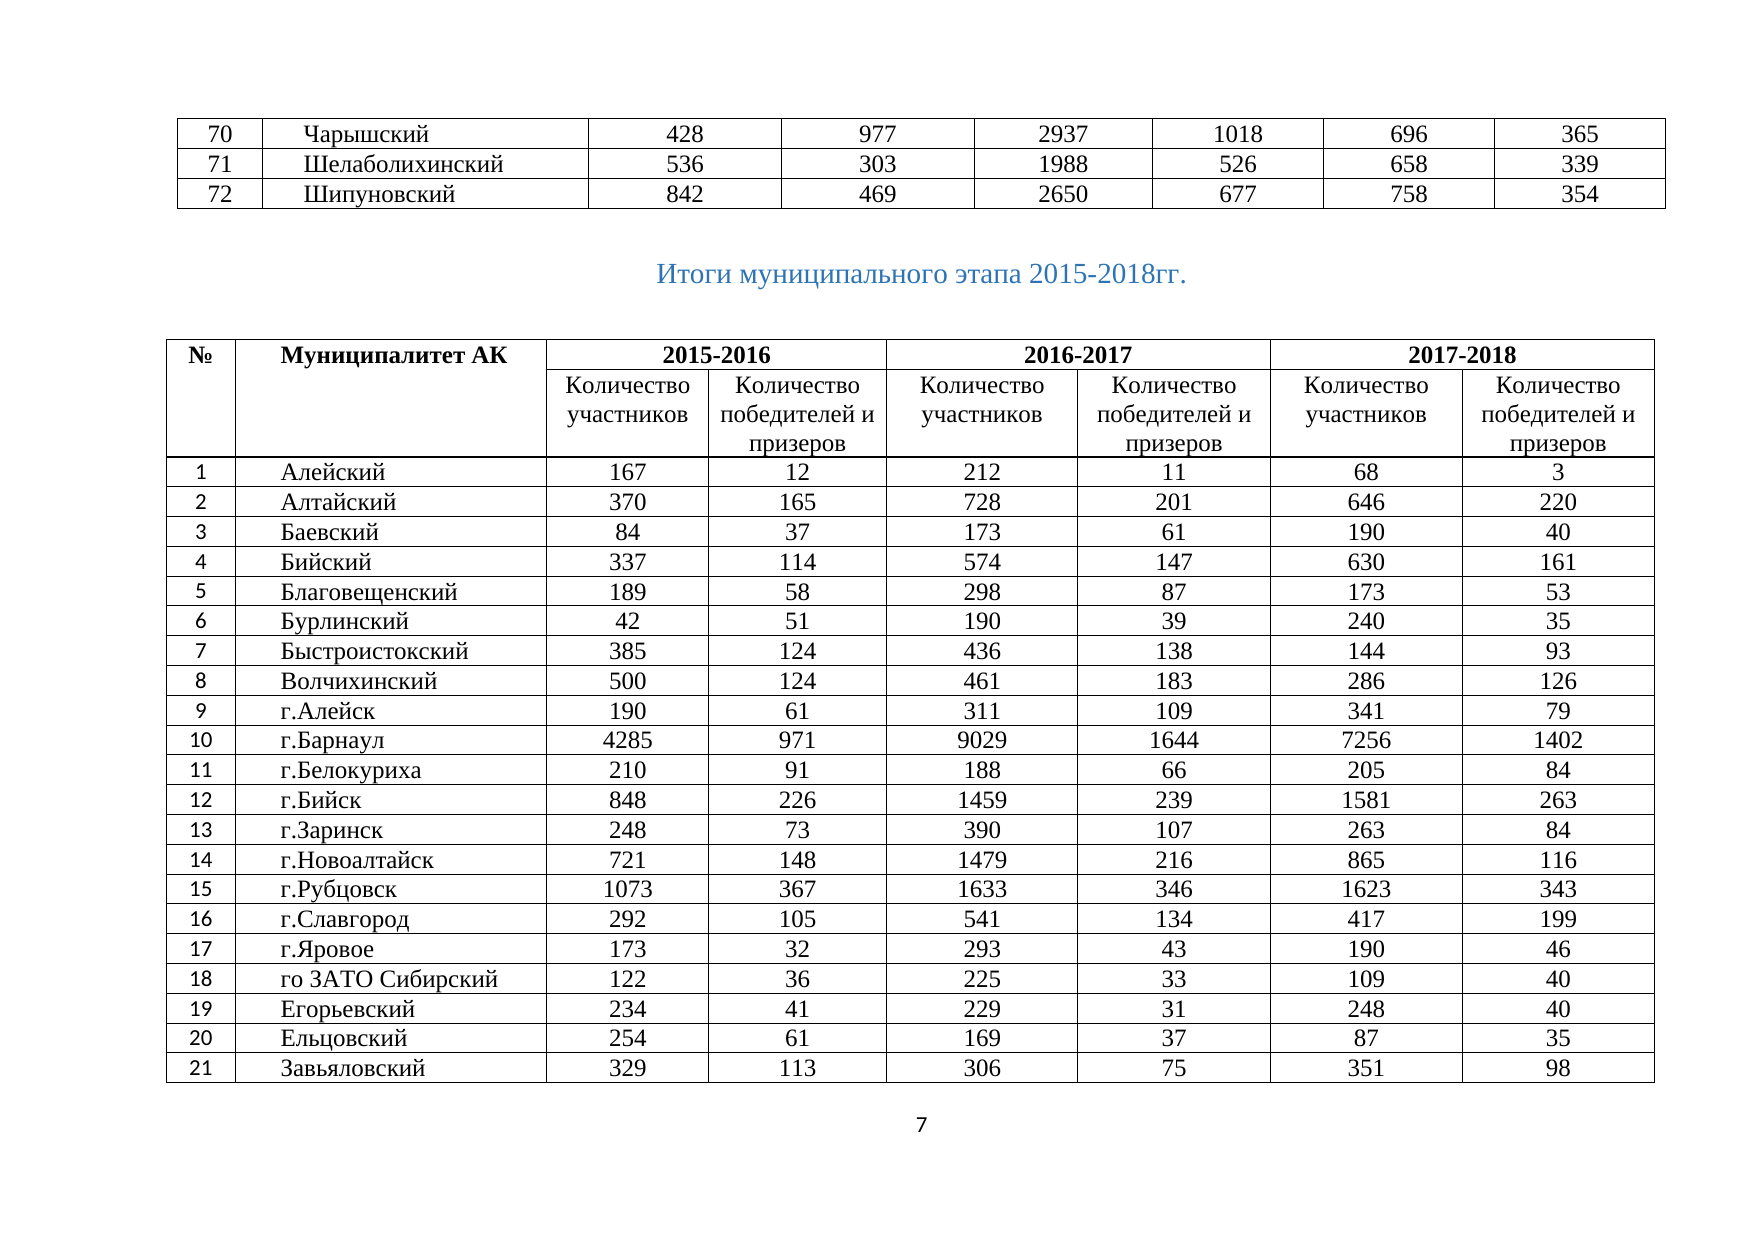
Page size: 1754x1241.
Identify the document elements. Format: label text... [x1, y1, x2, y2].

table_cell 87 [1271, 1024, 1462, 1052]
table_cell 696 [1324, 119, 1494, 148]
table_cell 1988 [975, 149, 1152, 178]
table_cell 114 [709, 547, 886, 576]
table_cell 19 [167, 994, 235, 1022]
table_cell 8 [167, 666, 235, 695]
table_cell 124 [709, 666, 886, 695]
table_cell 84 [1463, 755, 1654, 784]
table_cell г.Бийск [236, 785, 546, 814]
table_header 2017-2018 [1271, 340, 1654, 369]
table_cell 4 [167, 547, 235, 576]
table_cell 109 [1078, 696, 1270, 724]
table_cell 343 [1463, 875, 1654, 903]
table_cell 536 [589, 149, 781, 178]
table_cell 385 [547, 636, 708, 665]
table_cell 1581 [1271, 785, 1462, 814]
table_cell 18 [167, 964, 235, 993]
table_cell г.Новоалтайск [236, 845, 546, 873]
table_cell 10 [167, 726, 235, 754]
table_cell 303 [782, 149, 974, 178]
table_cell 116 [1463, 845, 1654, 873]
table_cell 11 [1078, 458, 1270, 486]
table_cell 12 [167, 785, 235, 814]
table_cell 339 [1495, 149, 1665, 178]
table_cell Алейский [236, 458, 546, 486]
table_cell Благовещенский [236, 577, 546, 605]
table_cell 14 [167, 845, 235, 873]
table_cell 20 [167, 1024, 235, 1052]
table_cell 240 [1271, 606, 1462, 635]
table_cell 35 [1463, 1024, 1654, 1052]
table_cell Количество участников [1271, 370, 1462, 456]
table_cell г.Белокуриха [236, 755, 546, 784]
table_cell 311 [887, 696, 1077, 724]
table_cell 367 [709, 875, 886, 903]
table_cell 293 [887, 934, 1077, 963]
table_cell 39 [1078, 606, 1270, 635]
table_cell 263 [1271, 815, 1462, 844]
table_cell 658 [1324, 149, 1494, 178]
table_cell 500 [547, 666, 708, 695]
table_cell Егорьевский [236, 994, 546, 1022]
table_cell 165 [709, 487, 886, 516]
table_cell 190 [1271, 934, 1462, 963]
table_cell 971 [709, 726, 886, 754]
table_cell 225 [887, 964, 1077, 993]
table_cell 51 [709, 606, 886, 635]
table_cell 630 [1271, 547, 1462, 576]
table_cell 105 [709, 904, 886, 933]
table_cell 201 [1078, 487, 1270, 516]
table_cell Количество победителей и призеров [709, 370, 886, 456]
table_cell 4285 [547, 726, 708, 754]
table_cell 147 [1078, 547, 1270, 576]
table_cell 11 [167, 755, 235, 784]
table_cell 977 [782, 119, 974, 148]
table_cell 61 [709, 1024, 886, 1052]
table_cell 1479 [887, 845, 1077, 873]
table_cell 526 [1153, 149, 1323, 178]
table_cell г.Яровое [236, 934, 546, 963]
table_cell 842 [589, 179, 781, 207]
table_cell 417 [1271, 904, 1462, 933]
table_cell 71 [178, 149, 262, 178]
table_cell 40 [1463, 964, 1654, 993]
table_cell г.Алейск [236, 696, 546, 724]
table_cell 188 [887, 755, 1077, 784]
table_cell 13 [167, 815, 235, 844]
table_cell 341 [1271, 696, 1462, 724]
table_cell 351 [1271, 1053, 1462, 1082]
table_cell 254 [547, 1024, 708, 1052]
table_cell 1644 [1078, 726, 1270, 754]
table_cell 3 [1463, 458, 1654, 486]
table_cell 329 [547, 1053, 708, 1082]
table_cell 436 [887, 636, 1077, 665]
table_cell 1402 [1463, 726, 1654, 754]
table_cell 167 [547, 458, 708, 486]
table_cell 229 [887, 994, 1077, 1022]
table_cell 248 [547, 815, 708, 844]
table_cell 365 [1495, 119, 1665, 148]
table_cell 212 [887, 458, 1077, 486]
table_cell 190 [1271, 517, 1462, 546]
table_cell 370 [547, 487, 708, 516]
table_cell 337 [547, 547, 708, 576]
table_header № [167, 340, 235, 456]
table_cell 7 [167, 636, 235, 665]
table_cell 53 [1463, 577, 1654, 605]
table_cell 73 [709, 815, 886, 844]
table_cell 7256 [1271, 726, 1462, 754]
table_cell г.Рубцовск [236, 875, 546, 903]
table_cell 183 [1078, 666, 1270, 695]
table_cell 31 [1078, 994, 1270, 1022]
table_cell 144 [1271, 636, 1462, 665]
table_cell Количество победителей и призеров [1463, 370, 1654, 456]
table_cell 574 [887, 547, 1077, 576]
table_header 2016-2017 [887, 340, 1270, 369]
table_cell 161 [1463, 547, 1654, 576]
table_cell 234 [547, 994, 708, 1022]
table_cell Количество победителей и призеров [1078, 370, 1270, 456]
table_cell 33 [1078, 964, 1270, 993]
table_cell 113 [709, 1053, 886, 1082]
table_cell 58 [709, 577, 886, 605]
table_cell 220 [1463, 487, 1654, 516]
table_cell 199 [1463, 904, 1654, 933]
table_cell 107 [1078, 815, 1270, 844]
table_cell 126 [1463, 666, 1654, 695]
table_cell 721 [547, 845, 708, 873]
table_cell Шипуновский [263, 179, 588, 207]
table_cell Количество участников [887, 370, 1077, 456]
table_cell 298 [887, 577, 1077, 605]
table_cell 263 [1463, 785, 1654, 814]
table_cell 40 [1463, 994, 1654, 1022]
table_cell 91 [709, 755, 886, 784]
table_cell 17 [167, 934, 235, 963]
table_cell 35 [1463, 606, 1654, 635]
table_cell Ельцовский [236, 1024, 546, 1052]
table_cell Чарышский [263, 119, 588, 148]
table_cell 226 [709, 785, 886, 814]
table_cell 2 [167, 487, 235, 516]
table_cell 32 [709, 934, 886, 963]
table_cell 848 [547, 785, 708, 814]
table_cell 109 [1271, 964, 1462, 993]
table_cell 6 [167, 606, 235, 635]
table_cell 865 [1271, 845, 1462, 873]
table_cell 37 [709, 517, 886, 546]
table_cell 138 [1078, 636, 1270, 665]
table_cell 1459 [887, 785, 1077, 814]
table_cell 124 [709, 636, 886, 665]
table_cell Количество участников [547, 370, 708, 456]
table_cell 728 [887, 487, 1077, 516]
table_cell Алтайский [236, 487, 546, 516]
table_cell 84 [547, 517, 708, 546]
table_cell 1073 [547, 875, 708, 903]
table_cell 286 [1271, 666, 1462, 695]
table_cell 248 [1271, 994, 1462, 1022]
table_cell 15 [167, 875, 235, 903]
table_cell Волчихинский [236, 666, 546, 695]
table_cell 1633 [887, 875, 1077, 903]
table_cell 70 [178, 119, 262, 148]
table_cell 189 [547, 577, 708, 605]
table_cell 346 [1078, 875, 1270, 903]
table_cell 93 [1463, 636, 1654, 665]
table_cell 306 [887, 1053, 1077, 1082]
table_cell 12 [709, 458, 886, 486]
table_cell 87 [1078, 577, 1270, 605]
table_cell Баевский [236, 517, 546, 546]
table_cell 9 [167, 696, 235, 724]
table_cell 354 [1495, 179, 1665, 207]
table_cell 210 [547, 755, 708, 784]
table_cell Быстроистокский [236, 636, 546, 665]
table_cell 173 [547, 934, 708, 963]
table_cell г.Заринск [236, 815, 546, 844]
table_cell 98 [1463, 1053, 1654, 1082]
table_cell 390 [887, 815, 1077, 844]
subtitle Итоги муниципального этапа 2015-2018гг. [177, 256, 1665, 290]
table_cell 41 [709, 994, 886, 1022]
table_cell 541 [887, 904, 1077, 933]
table_cell 758 [1324, 179, 1494, 207]
table_cell 190 [887, 606, 1077, 635]
table_cell 461 [887, 666, 1077, 695]
table_cell Шелаболихинский [263, 149, 588, 178]
table_cell 1 [167, 458, 235, 486]
table_cell 1018 [1153, 119, 1323, 148]
table_cell 72 [178, 179, 262, 207]
table_cell 40 [1463, 517, 1654, 546]
table_cell 173 [1271, 577, 1462, 605]
table_cell 68 [1271, 458, 1462, 486]
table_cell 66 [1078, 755, 1270, 784]
table_cell 43 [1078, 934, 1270, 963]
table_cell 61 [1078, 517, 1270, 546]
table_cell Завьяловский [236, 1053, 546, 1082]
table_cell 79 [1463, 696, 1654, 724]
table_cell 3 [167, 517, 235, 546]
table_cell 677 [1153, 179, 1323, 207]
table_cell 1623 [1271, 875, 1462, 903]
table_cell 428 [589, 119, 781, 148]
table_cell 2937 [975, 119, 1152, 148]
table_header 2015-2016 [547, 340, 886, 369]
table_cell 75 [1078, 1053, 1270, 1082]
table_cell 2650 [975, 179, 1152, 207]
table_cell 5 [167, 577, 235, 605]
table_header Муниципалитет АК [236, 340, 546, 456]
table_cell г.Славгород [236, 904, 546, 933]
table_cell 173 [887, 517, 1077, 546]
table_cell 239 [1078, 785, 1270, 814]
table_cell 169 [887, 1024, 1077, 1052]
table_cell 42 [547, 606, 708, 635]
table_cell 84 [1463, 815, 1654, 844]
table_cell 21 [167, 1053, 235, 1082]
table_cell го ЗАТО Сибирский [236, 964, 546, 993]
table_cell 122 [547, 964, 708, 993]
table_cell 16 [167, 904, 235, 933]
table_cell 469 [782, 179, 974, 207]
table_cell 46 [1463, 934, 1654, 963]
table_cell г.Барнаул [236, 726, 546, 754]
table_cell 205 [1271, 755, 1462, 784]
table_cell 216 [1078, 845, 1270, 873]
table_cell 9029 [887, 726, 1077, 754]
table_cell 190 [547, 696, 708, 724]
table_cell 292 [547, 904, 708, 933]
table_cell Бийский [236, 547, 546, 576]
table_cell 37 [1078, 1024, 1270, 1052]
table_cell Бурлинский [236, 606, 546, 635]
table_cell 148 [709, 845, 886, 873]
table_cell 134 [1078, 904, 1270, 933]
table_cell 61 [709, 696, 886, 724]
table_cell 646 [1271, 487, 1462, 516]
table_cell 36 [709, 964, 886, 993]
